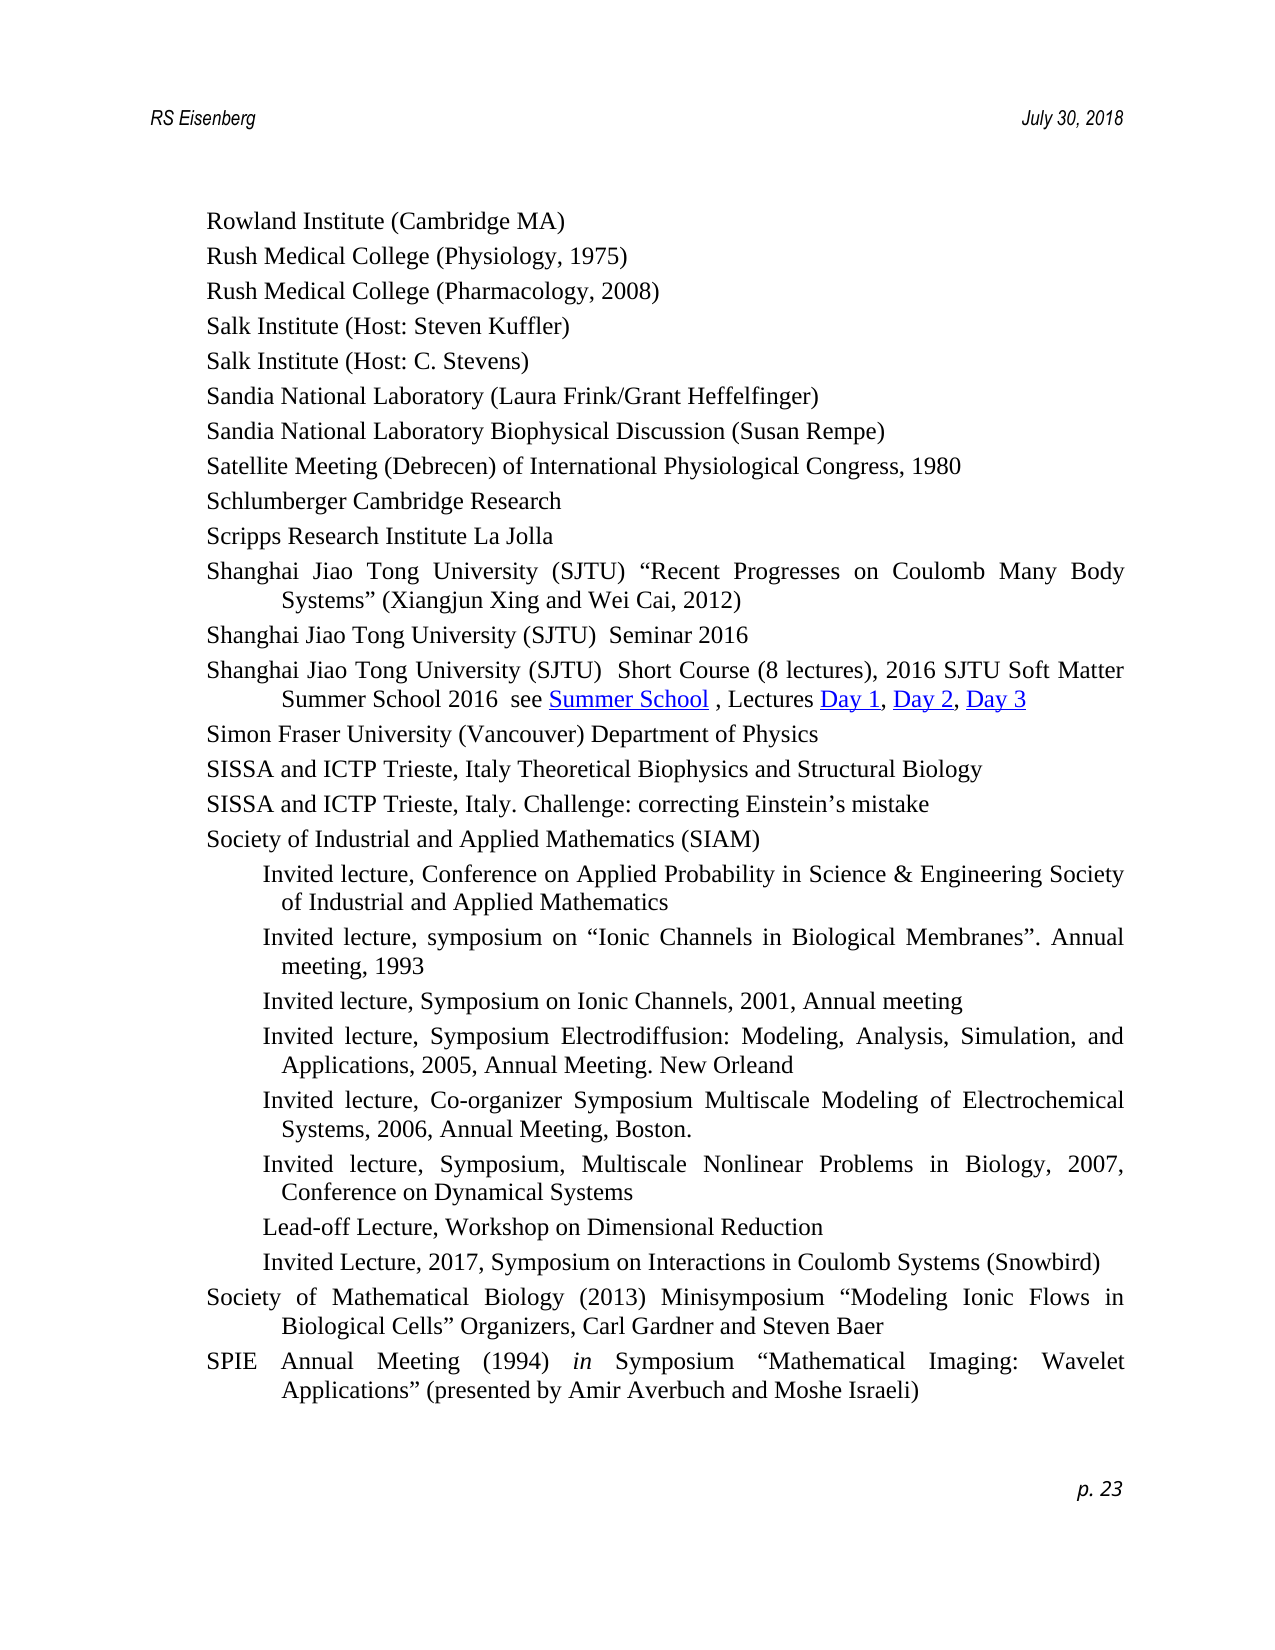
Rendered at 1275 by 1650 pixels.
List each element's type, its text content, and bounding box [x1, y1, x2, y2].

text Invited lecture, Symposium, Multiscale Nonlinear Problems in Biology, 2007, Conference on Dynamical Systems [206, 1149, 1125, 1206]
text Invited Lecture, 2017, Symposium on Interactions in Coulomb Systems (Snowbird) [206, 1247, 1125, 1276]
text Invited lecture, Co-organizer Symposium Multiscale Modeling of Electrochemical Systems, 2006, Annual Meeting, Boston. [206, 1085, 1125, 1142]
text SPIE Annual Meeting (1994) in Symposium “Mathematical Imaging: Wavelet Applications” (presented by Amir Averbuch and Moshe Israeli) [206, 1346, 1125, 1404]
text Sandia National Laboratory (Laura Frink/Grant Heffelfinger) [206, 381, 1125, 410]
text Rush Medical College (Pharmacology, 2008) [206, 276, 1125, 305]
text Schlumberger Cambridge Research [206, 486, 1125, 515]
text Society of Mathematical Biology (2013) Minisymposium “Modeling Ionic Flows in Biological Cells” Organizers, Carl Gardner and Steven Baer [206, 1282, 1125, 1340]
text Shanghai Jiao Tong University (SJTU) Short Course (8 lectures), 2016 SJTU Soft Matter Summer School 2016 see Summer School , Lectures Day 1, Day 2, Day 3 [206, 655, 1125, 712]
text Shanghai Jiao Tong University (SJTU) Seminar 2016 [206, 620, 1125, 649]
text Rowland Institute (Cambridge MA) [206, 206, 1125, 235]
text Rush Medical College (Physiology, 1975) [206, 241, 1125, 270]
text SISSA and ICTP Trieste, Italy. Challenge: correcting Einstein’s mistake [206, 789, 1125, 817]
text Salk Institute (Host: Steven Kuffler) [206, 311, 1125, 340]
text Simon Fraser University (Vancouver) Department of Physics [206, 719, 1125, 747]
text Shanghai Jiao Tong University (SJTU) “Recent Progresses on Coulomb Many Body Systems” (Xiangjun Xing and Wei Cai, 2012) [206, 556, 1125, 614]
text Invited lecture, Conference on Applied Probability in Science & Engineering Society of Industrial and Applied Mathematics [206, 859, 1125, 916]
text Lead-off Lecture, Workshop on Dimensional Reduction [206, 1212, 1125, 1241]
text Invited lecture, Symposium on Ionic Channels, 2001, Annual meeting [206, 986, 1125, 1015]
text Invited lecture, symposium on “Ionic Channels in Biological Membranes”. Annual meeting, 1993 [206, 922, 1125, 980]
text Scripps Research Institute La Jolla [206, 521, 1125, 550]
text Salk Institute (Host: C. Stevens) [206, 346, 1125, 375]
text Satellite Meeting (Debrecen) of International Physiological Congress, 1980 [206, 451, 1125, 480]
text SISSA and ICTP Trieste, Italy Theoretical Biophysics and Structural Biology [206, 754, 1125, 782]
text Invited lecture, Symposium Electrodiffusion: Modeling, Analysis, Simulation, and Applications, 2005, Annual Meeting. New Orleand [206, 1021, 1125, 1079]
text Society of Industrial and Applied Mathematics (SIAM) [206, 824, 1125, 852]
text Sandia National Laboratory Biophysical Discussion (Susan Rempe) [206, 416, 1125, 445]
